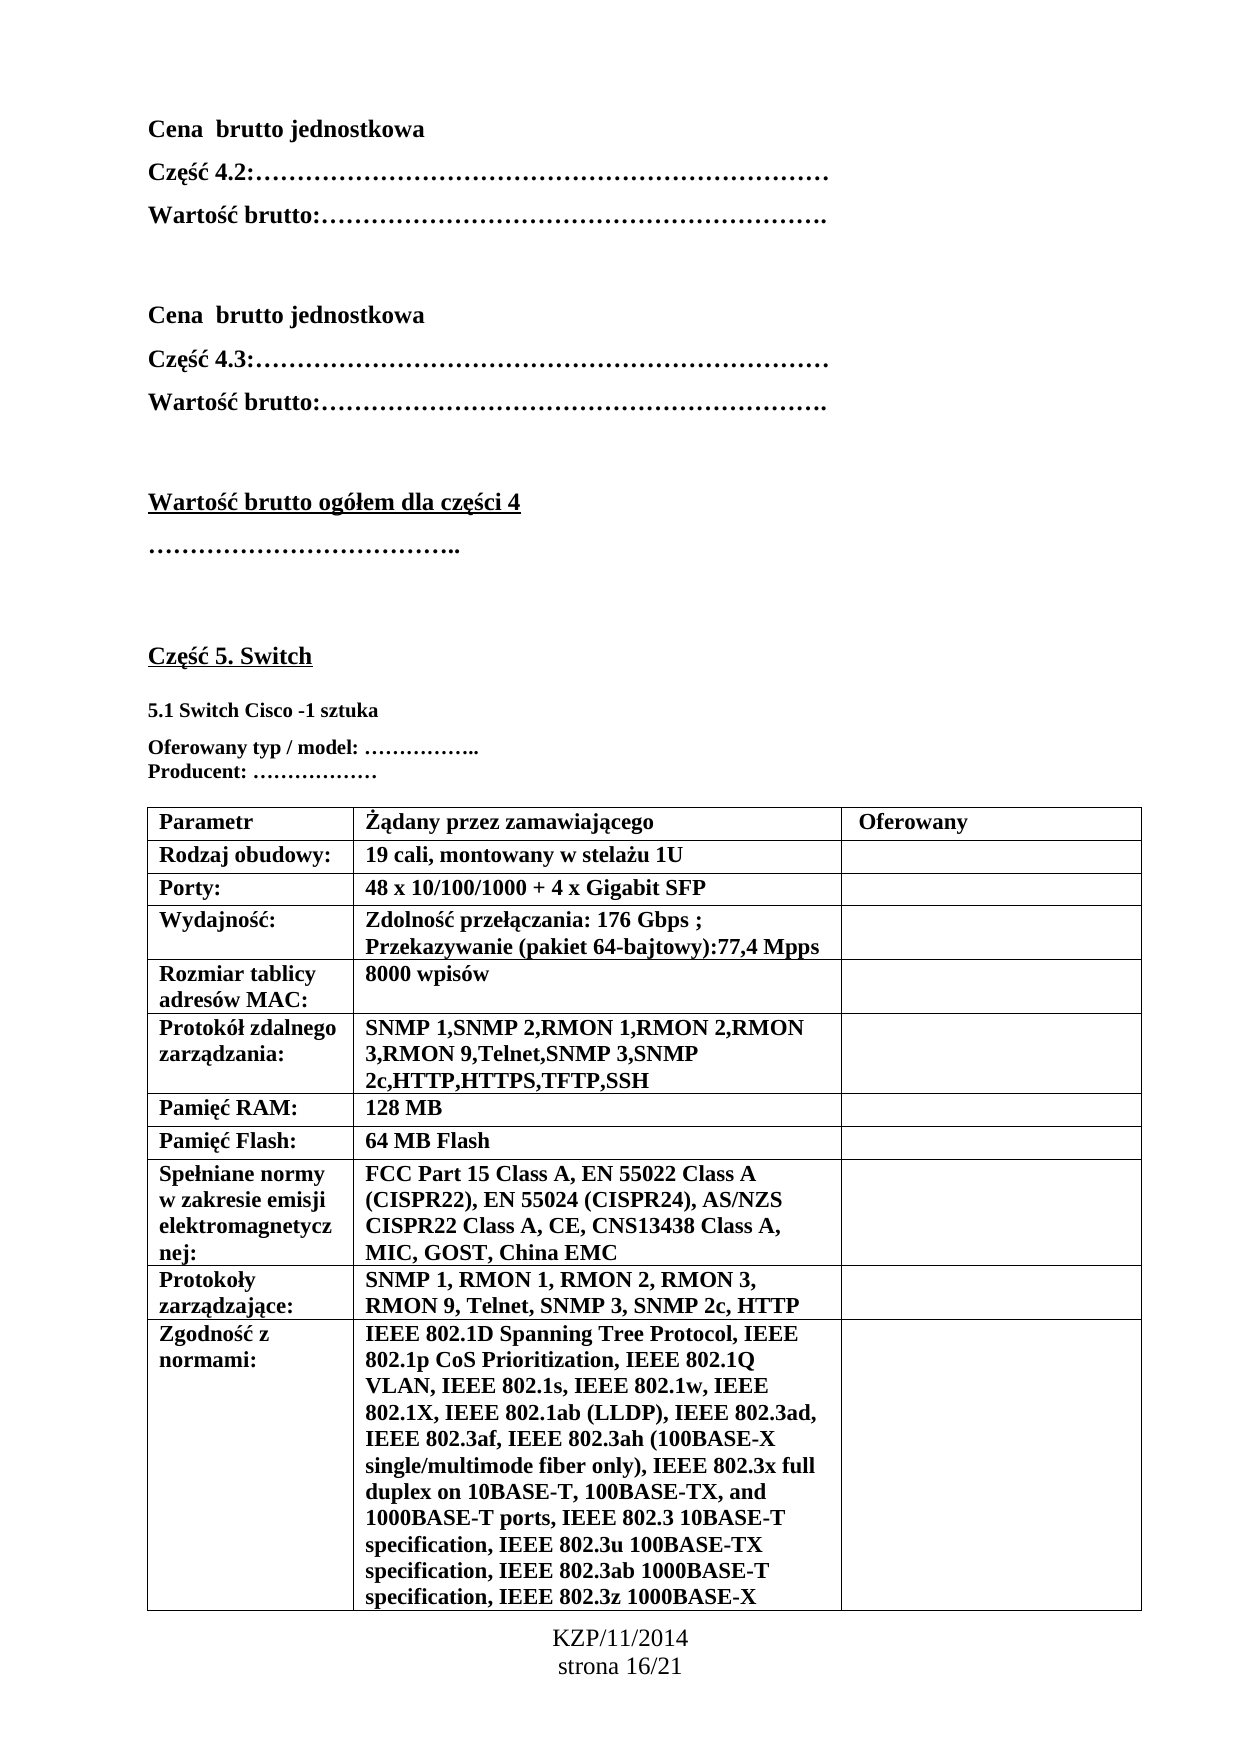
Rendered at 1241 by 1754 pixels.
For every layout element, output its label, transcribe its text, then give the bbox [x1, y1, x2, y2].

table_cell Pamięć RAM: [148, 1094, 353, 1126]
table_cell Porty: [148, 874, 353, 905]
text ……………………………….. [148, 531, 1093, 559]
text Producent: ……………… [148, 759, 1093, 783]
text Cena brutto jednostkowa [148, 114, 1093, 142]
text Wartość brutto:……………………………………………………. [148, 387, 1093, 416]
text 5.1 Switch Cisco -1 sztuka [148, 698, 1093, 722]
table_header Oferowany [842, 808, 1141, 840]
table_cell Wydajność: [148, 906, 353, 959]
table_cell 19 cali, montowany w stelażu 1U [354, 841, 841, 873]
table_cell 8000 wpisów [354, 960, 841, 1013]
table_cell Pamięć Flash: [148, 1127, 353, 1159]
table_cell Spełniane normy w zakresie emisji elektromagnetycznej: [148, 1160, 353, 1265]
table_cell SNMP 1, RMON 1, RMON 2, RMON 3, RMON 9, Telnet, SNMP 3, SNMP 2c, HTTP [354, 1266, 841, 1319]
table_cell [842, 906, 1141, 959]
text Część 5. Switch [148, 641, 1093, 669]
text Część 4.2:…………………………………………………………… [148, 157, 1093, 186]
table_cell FCC Part 15 Class A, EN 55022 Class A (CISPR22), EN 55024 (CISPR24), AS/NZS CISPR22 Class A, CE, CNS13438 Class A, MIC, GOST, China EMC [354, 1160, 841, 1265]
table_cell [842, 960, 1141, 1013]
table_cell [842, 1094, 1141, 1126]
table_cell [842, 1160, 1141, 1265]
text Cena brutto jednostkowa [148, 301, 1093, 329]
table_cell Protokół zdalnego zarządzania: [148, 1014, 353, 1093]
table_cell SNMP 1,SNMP 2,RMON 1,RMON 2,RMON 3,RMON 9,Telnet,SNMP 3,SNMP 2c,HTTP,HTTPS,TFTP,SSH [354, 1014, 841, 1093]
table_cell Rozmiar tablicy adresów MAC: [148, 960, 353, 1013]
text Część 4.3:…………………………………………………………… [148, 344, 1093, 372]
table_cell [842, 1266, 1141, 1319]
table_header Parametr [148, 808, 353, 840]
table_cell [842, 874, 1141, 905]
table_cell [842, 841, 1141, 873]
table_cell 64 MB Flash [354, 1127, 841, 1159]
table_cell Rodzaj obudowy: [148, 841, 353, 873]
table_header Żądany przez zamawiającego [354, 808, 841, 840]
table_cell Protokoły zarządzające: [148, 1266, 353, 1319]
text Wartość brutto ogółem dla części 4 [148, 487, 1093, 516]
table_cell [354, 1320, 841, 1610]
text Wartość brutto:……………………………………………………. [148, 200, 1093, 229]
text Oferowany typ / model: …………….. [148, 735, 1093, 759]
table_cell Zdolność przełączania: 176 Gbps ; Przekazywanie (pakiet 64-bajtowy):77,4 Mpps [354, 906, 841, 959]
table_cell 48 x 10/100/1000 + 4 x Gigabit SFP [354, 874, 841, 905]
table_cell Zgodność z normami: [148, 1320, 353, 1610]
table_cell [842, 1127, 1141, 1159]
table_cell [842, 1014, 1141, 1093]
table_cell 128 MB [354, 1094, 841, 1126]
table_cell [842, 1320, 1141, 1610]
